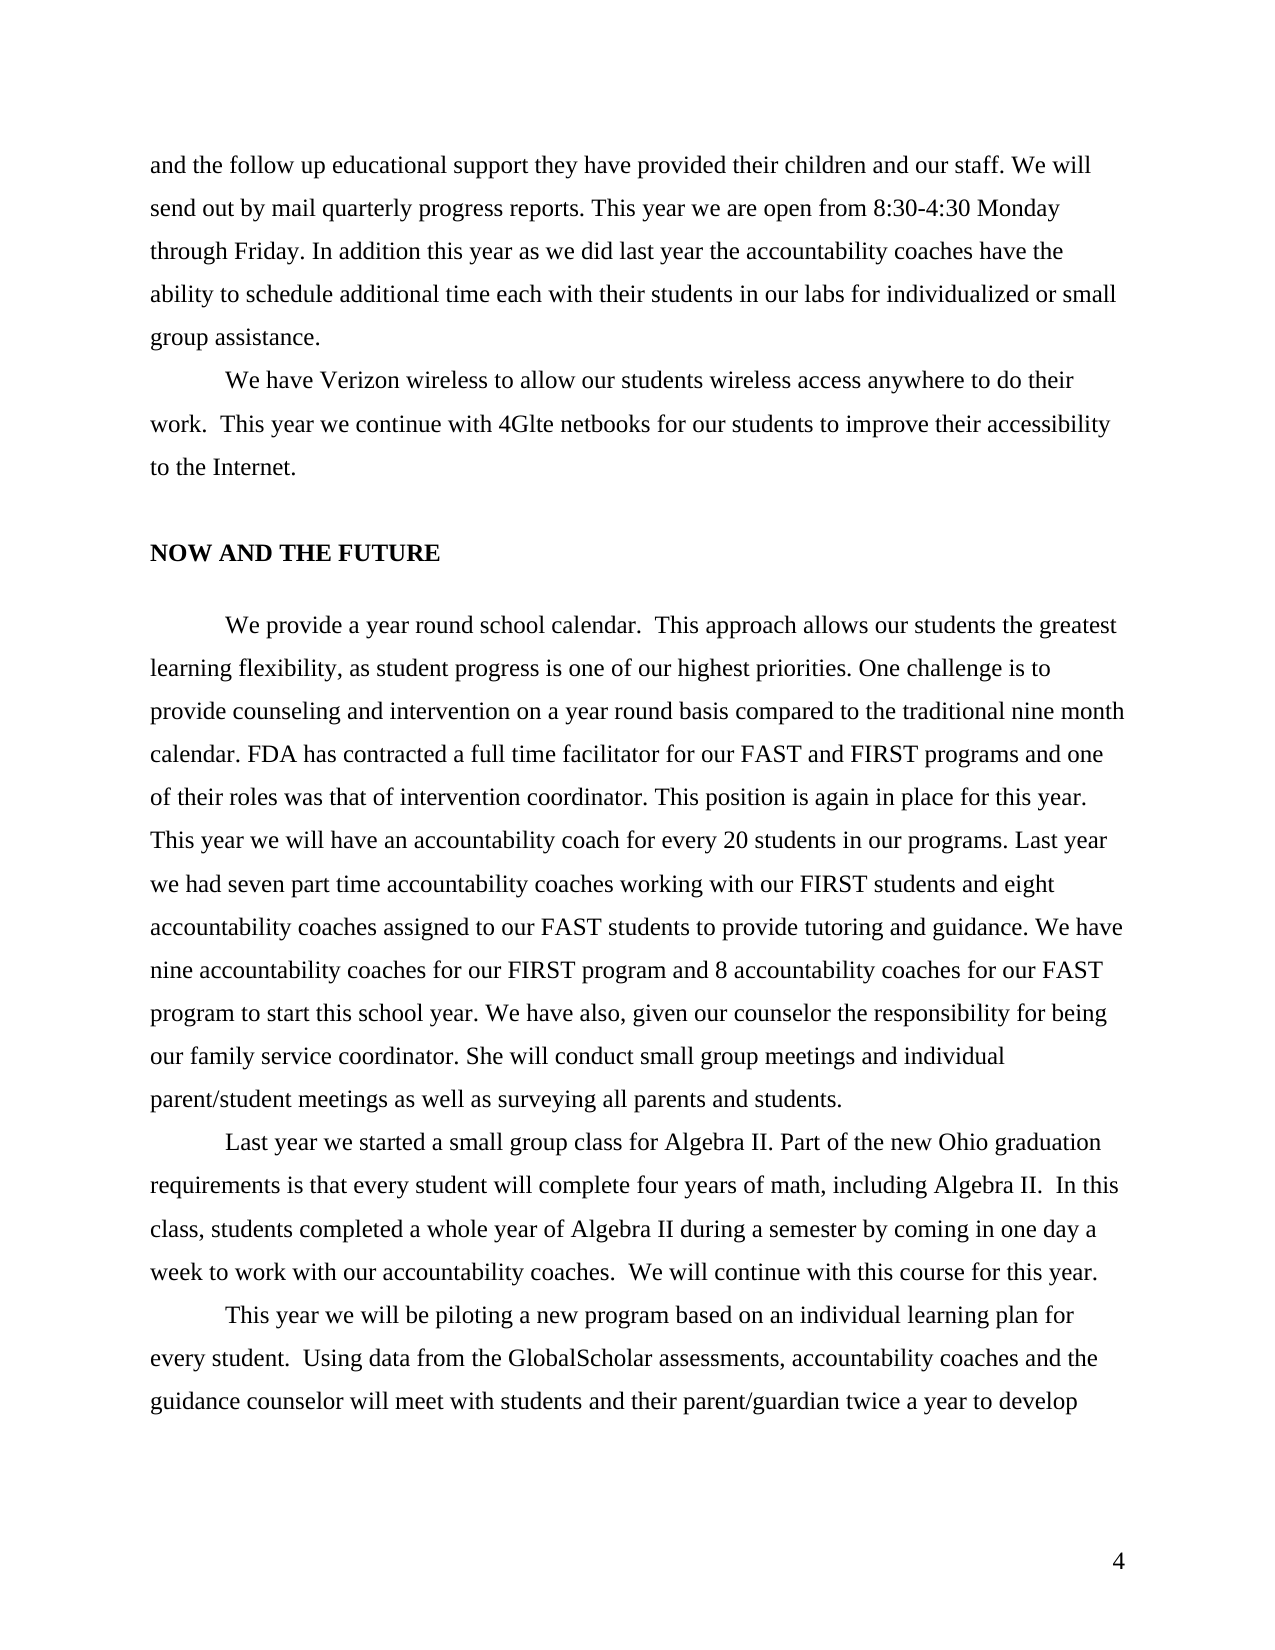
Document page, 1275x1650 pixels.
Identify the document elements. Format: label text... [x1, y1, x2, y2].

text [150, 1300, 1125, 1415]
text Last year we started a small group class for Algebra II. Part of the new Ohio graduation requirements is that every student will complete four years of math, including Algebra II. In this class, students completed a whole year of Algebra II during a semester by coming in one day a week to work with our accountability coaches. We will continue with this course for this year. [150, 1127, 1125, 1286]
text We have Verizon wireless to allow our students wireless access anywhere to do their work. This year we continue with 4Glte netbooks for our students to improve their accessibility to the Internet. [150, 366, 1125, 481]
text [150, 150, 1125, 351]
text We provide a year round school calendar. This approach allows our students the greatest learning flexibility, as student progress is one of our highest priorities. One challenge is to provide counseling and intervention on a year round basis compared to the traditional nine month calendar. FDA has contracted a full time facilitator for our FAST and FIRST programs and one of their roles was that of intervention coordinator. This position is again in place for this year. This year we will have an accountability coach for every 20 students in our programs. Last year we had seven part time accountability coaches working with our FIRST students and eight accountability coaches assigned to our FAST students to provide tutoring and guidance. We have nine accountability coaches for our FIRST program and 8 accountability coaches for our FAST program to start this school year. We have also, given our counselor the responsibility for being our family service coordinator. She will conduct small group meetings and individual parent/student meetings as well as surveying all parents and students. [150, 610, 1125, 1113]
subtitle NOW AND THE FUTURE [150, 538, 1125, 567]
